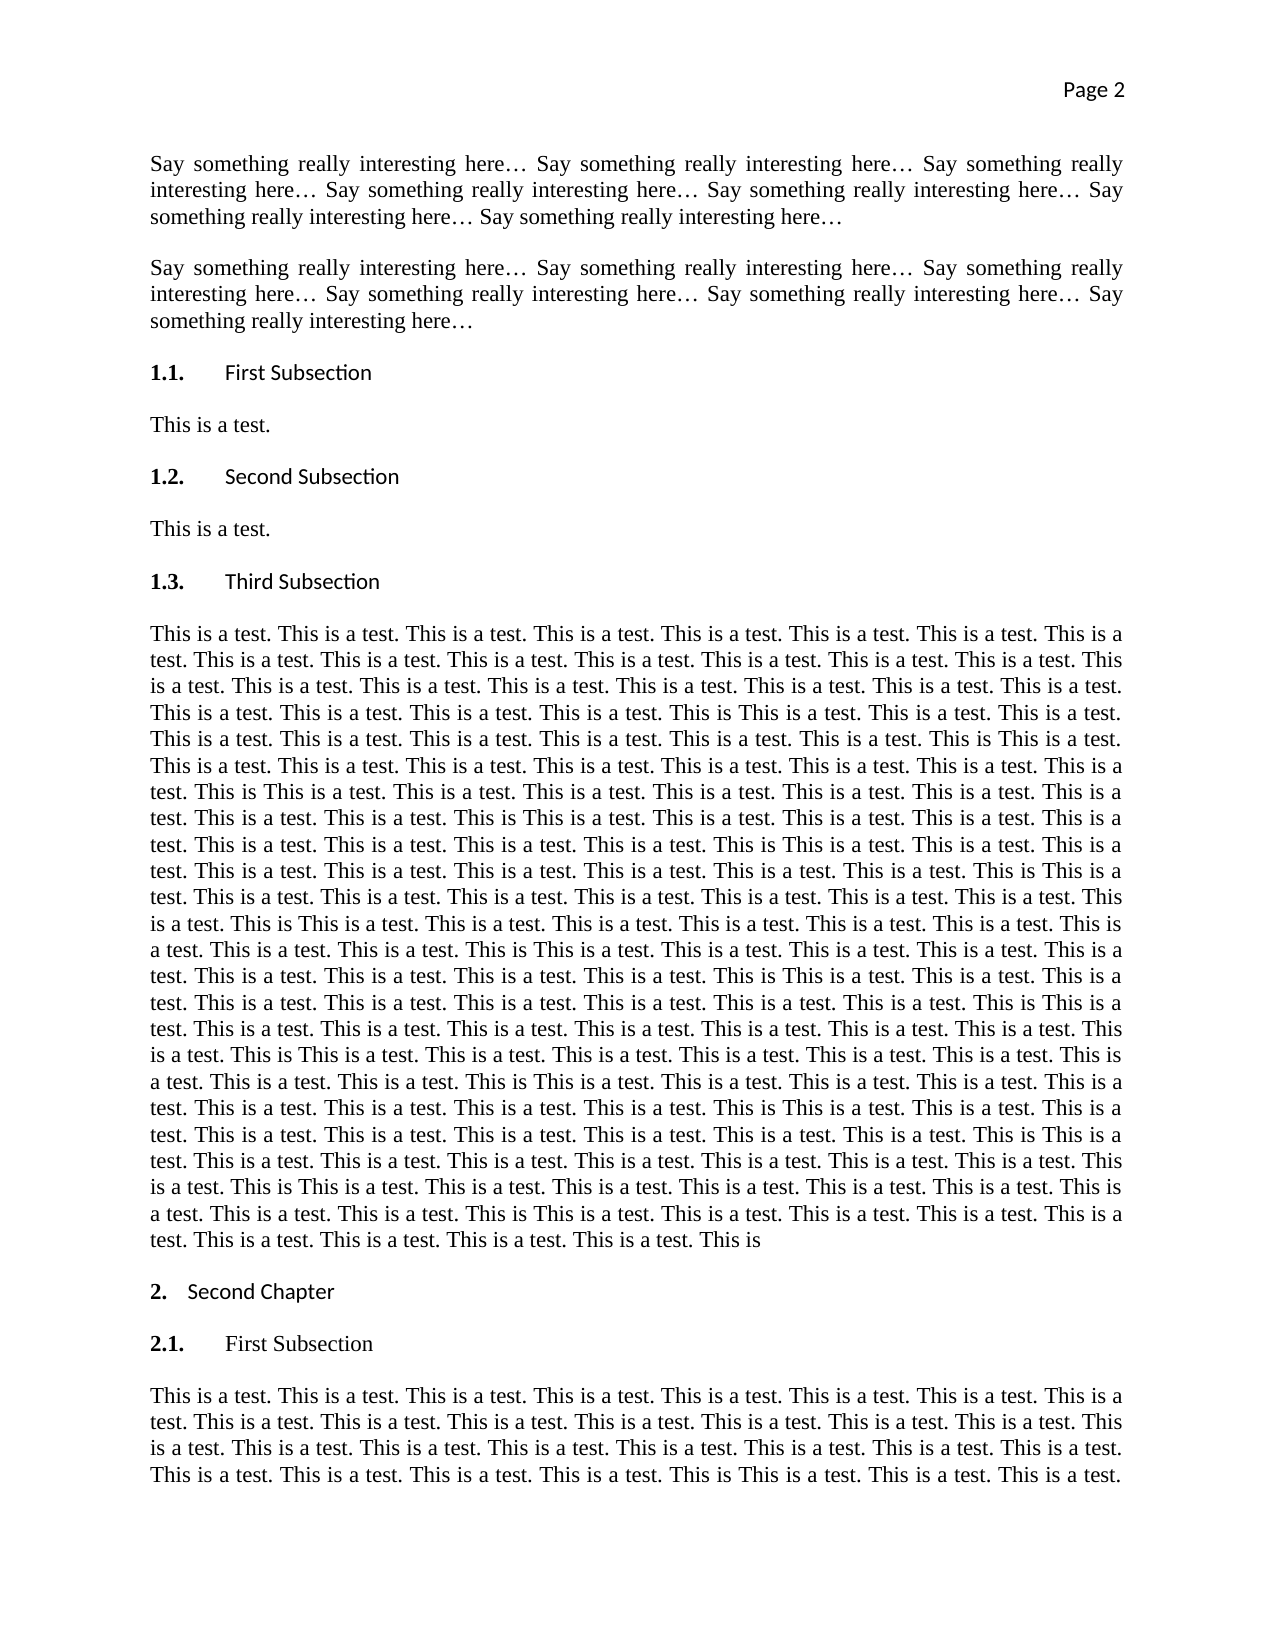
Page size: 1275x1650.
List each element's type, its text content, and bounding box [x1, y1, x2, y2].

list Third Subsection [150, 567, 1125, 595]
text Say something really interesting here… Say something really interesting here… Say something really interesting here… Say something really interesting here… Say something really interesting here… Say something really interesting here… [150, 254, 1125, 333]
text This is a test. [150, 516, 1125, 542]
text This is a test. This is a test. This is a test. This is a test. This is a test. This is a test. This is a test. This is a test. This is a test. This is a test. This is a test. This is a test. This is a test. This is a test. This is a test. This is a test. This is a test. This is a test. This is a test. This is a test. This is a test. This is a test. This is a test. This is a test. This is a test. This is a test. This is a test. This is This is a test. This is a test. This is a test. This is a test. This is a test. This is a test. This is a test. This is a test. This is a test. This is This is a test. This is a test. This is a test. This is a test. This is a test. This is a test. This is a test. This is a test. This is a test. This is This is a test. This is a test. This is a test. This is a test. This is a test. This is a test. This is a test. This is a test. This is a test. This is This is a test. This is a test. This is a test. This is a test. This is a test. This is a test. This is a test. This is a test. This is a test. This is This is a test. This is a test. This is a test. This is a test. This is a test. This is a test. This is a test. This is a test. This is a test. This is This is a test. This is a test. This is a test. This is a test. This is a test. This is a test. This is a test. This is a test. This is a test. This is This is a test. This is a test. This is a test. This is a test. This is a test. This is a test. This is a test. This is a test. This is a test. This is This is a test. This is a test. This is a test. This is a test. This is a test. This is a test. This is a test. This is a test. This is a test. This is This is a test. This is a test. This is a test. This is a test. This is a test. This is a test. This is a test. This is a test. This is a test. This is This is a test. This is a test. This is a test. This is a test. This is a test. This is a test. This is a test. This is a test. This is a test. This is This is a test. This is a test. This is a test. This is a test. This is a test. This is a test. This is a test. This is a test. This is a test. This is This is a test. This is a test. This is a test. This is a test. This is a test. This is a test. This is a test. This is a test. This is a test. This is This is a test. This is a test. This is a test. This is a test. This is a test. This is a test. This is a test. This is a test. This is a test. This is This is a test. This is a test. This is a test. This is a test. This is a test. This is a test. This is a test. This is a test. This is a test. This is This is a test. This is a test. This is a test. This is a test. This is a test. This is a test. This is a test. This is a test. This is a test. This is This is a test. This is a test. This is a test. This is a test. This is a test. This is a test. This is a test. This is a test. This is a test. This is [150, 620, 1125, 1252]
list First Subsection [150, 358, 1125, 386]
list Second Subsection [150, 462, 1125, 491]
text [150, 1382, 1125, 1487]
list First Subsection [150, 1330, 1125, 1357]
list Second Chapter [150, 1277, 1125, 1305]
text This is a test. [150, 411, 1125, 437]
